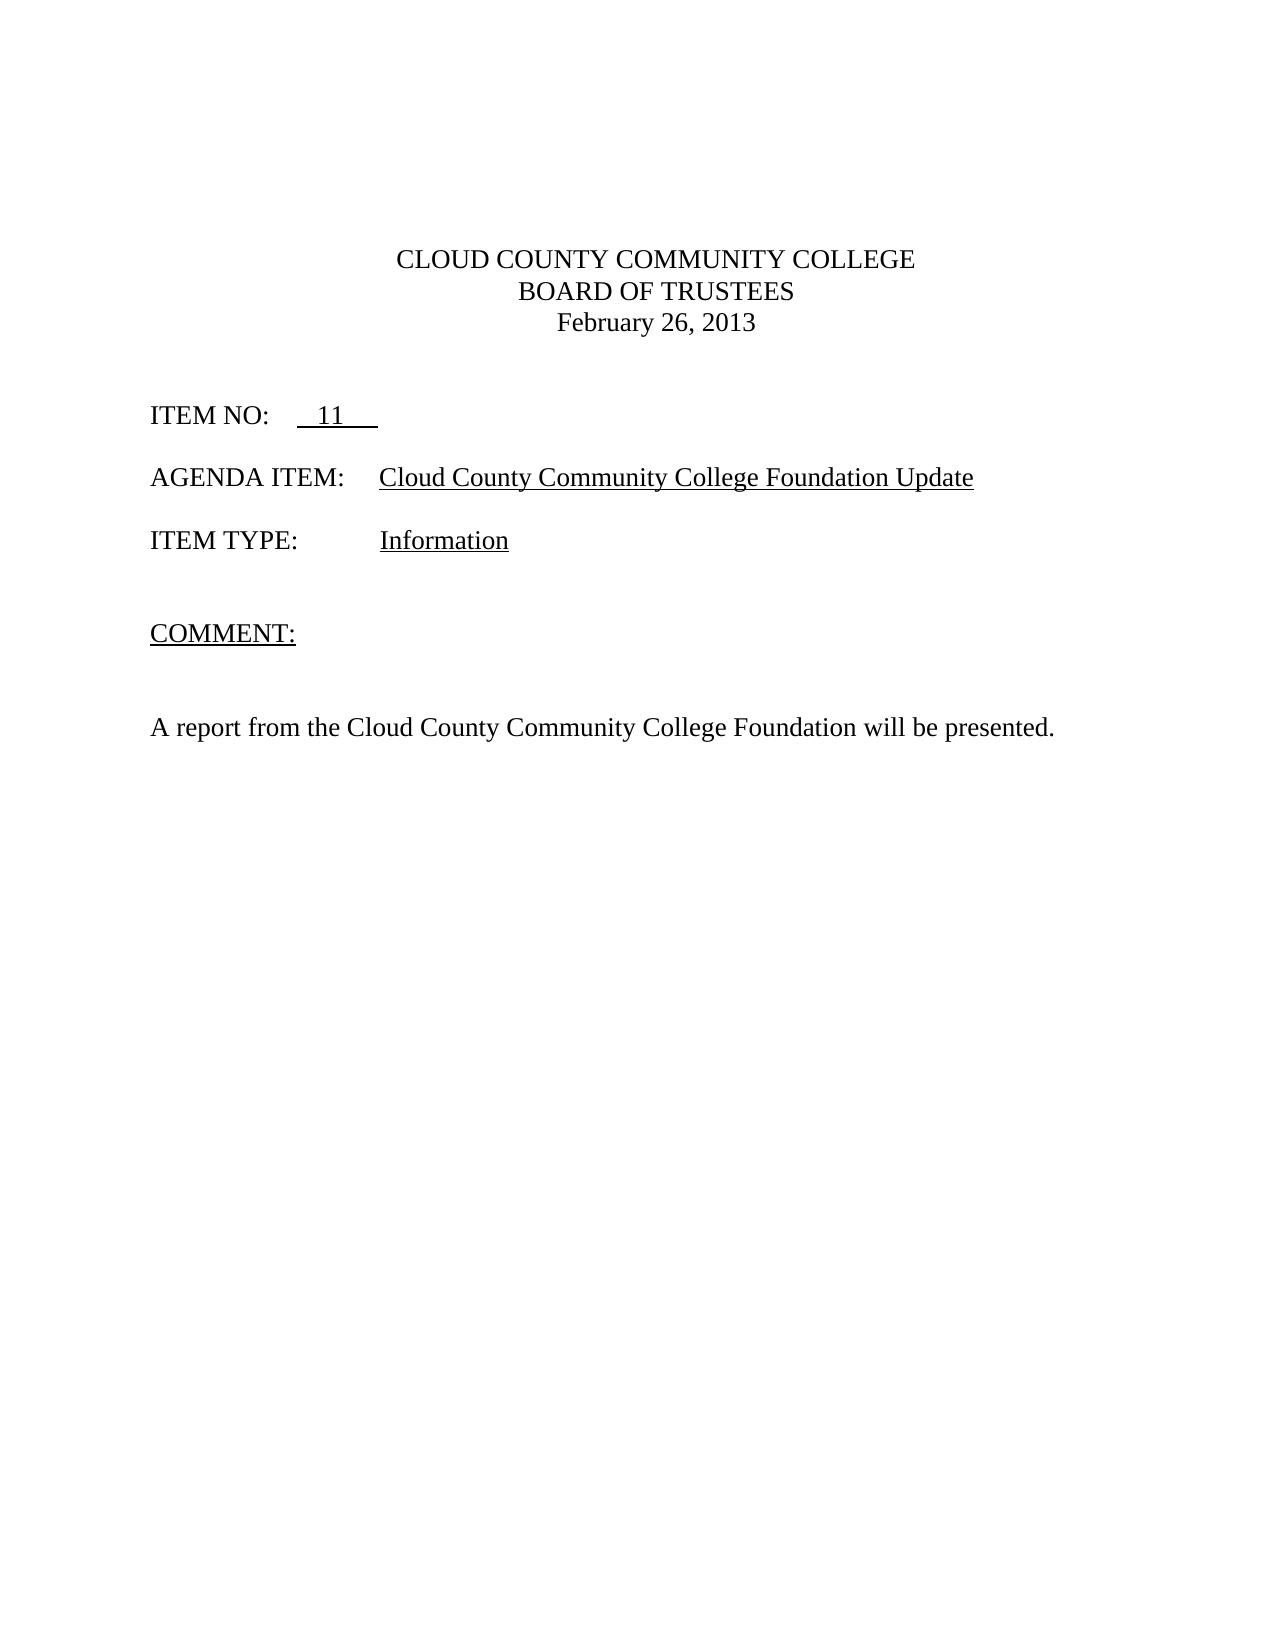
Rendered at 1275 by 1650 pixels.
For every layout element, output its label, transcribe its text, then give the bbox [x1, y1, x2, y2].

text BOARD OF TRUSTEES [150, 274, 1162, 306]
text February 26, 2013 [150, 306, 1162, 337]
text A report from the Cloud County Community College Foundation will be presented. [150, 711, 1162, 742]
text CLOUD COUNTY COMMUNITY COLLEGE [150, 243, 1162, 274]
text AGENDA ITEM: Cloud County Community College Foundation Update [150, 461, 1162, 493]
text ITEM NO: 11 [150, 399, 1162, 430]
text COMMENT: [150, 617, 1162, 648]
text ITEM TYPE: Information [150, 524, 1162, 555]
